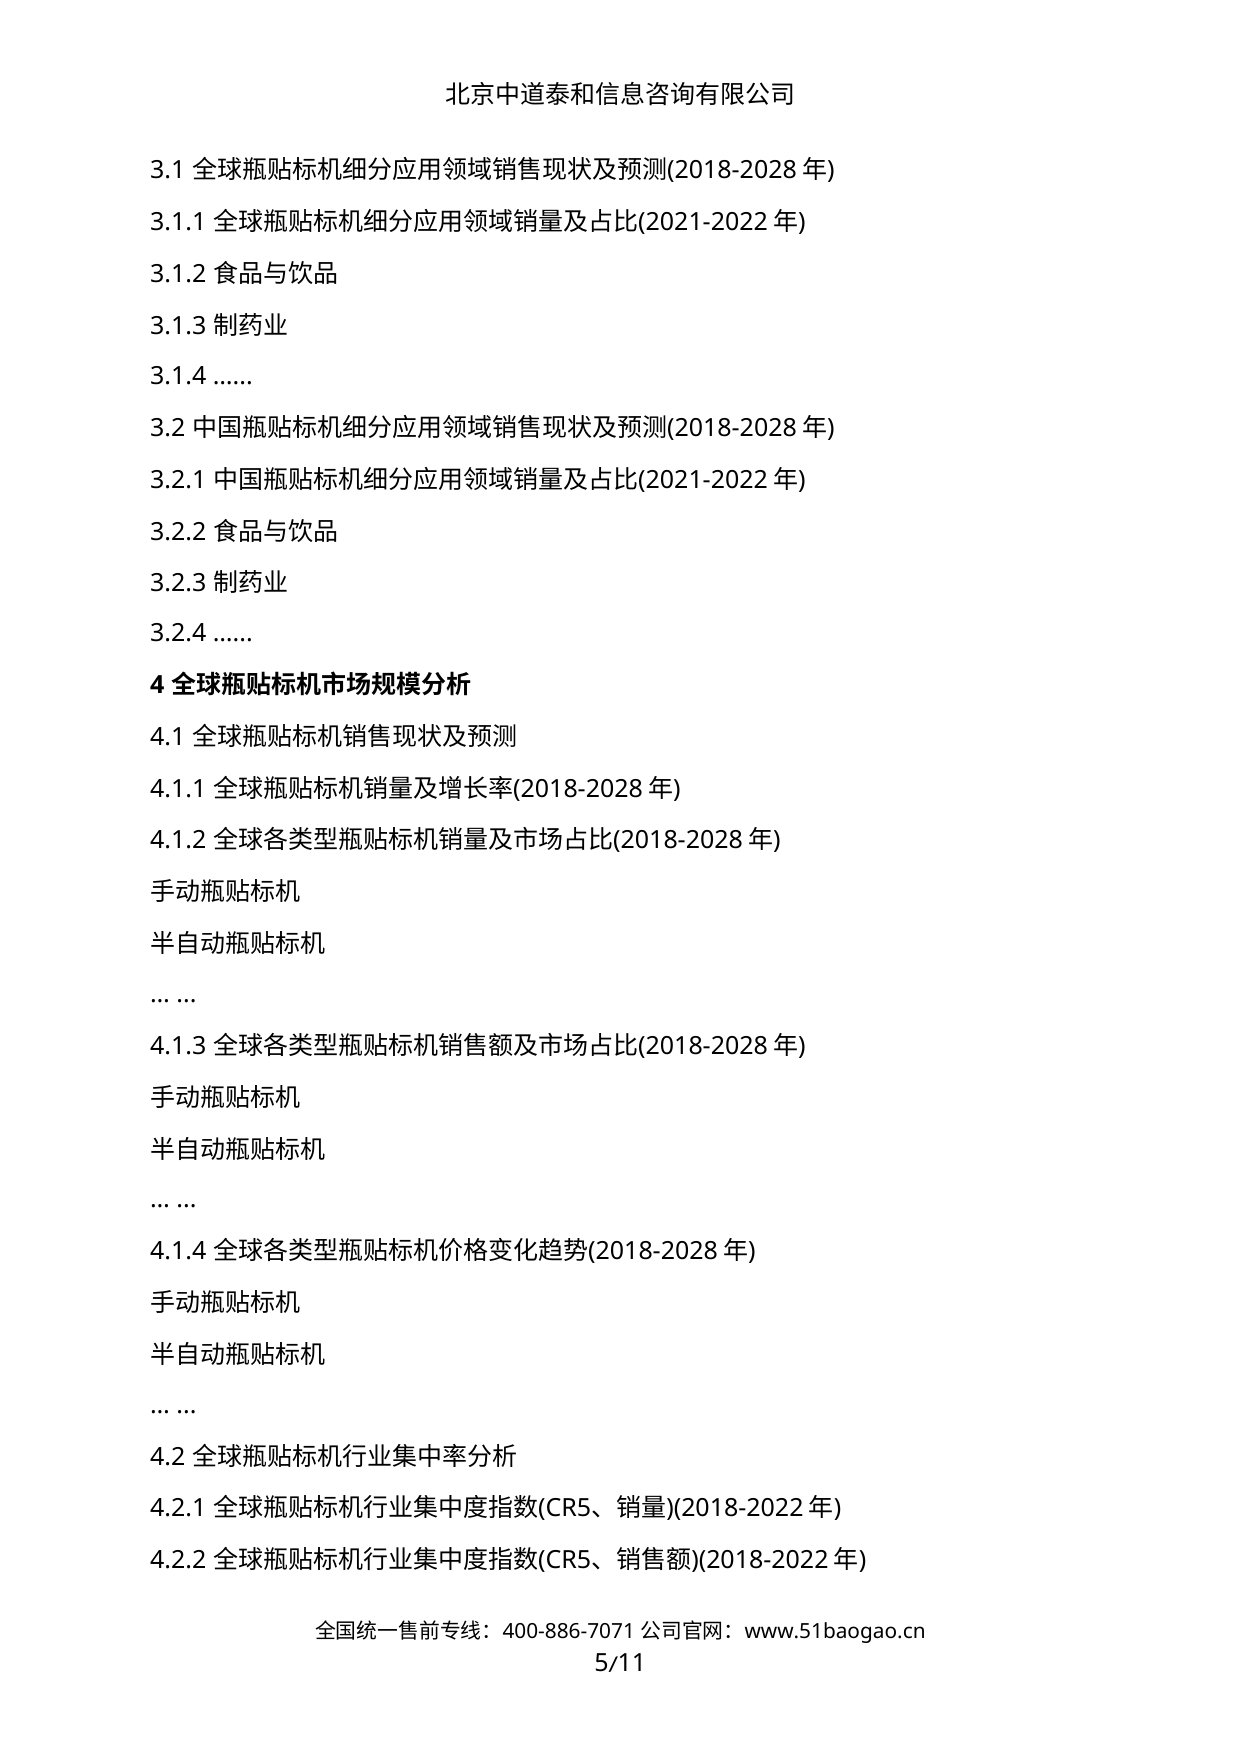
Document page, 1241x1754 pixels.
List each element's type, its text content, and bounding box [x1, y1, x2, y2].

text 3.2.1 中国瓶贴标机细分应用领域销量及占比(2021-2022年) [150, 459, 1090, 495]
text 半自动瓶贴标机 [150, 1334, 1090, 1371]
text 半自动瓶贴标机 [150, 924, 1090, 960]
text 半自动瓶贴标机 [150, 1129, 1090, 1165]
text 4.2.2 全球瓶贴标机行业集中度指数(CR5、销售额)(2018-2022年) [150, 1540, 1090, 1576]
text 4.2 全球瓶贴标机行业集中率分析 [150, 1436, 1090, 1472]
text 4.1.3 全球各类型瓶贴标机销售额及市场占比(2018-2028年) [150, 1025, 1090, 1062]
text 3.2 中国瓶贴标机细分应用领域销售现状及预测(2018-2028年) [150, 407, 1090, 443]
text 手动瓶贴标机 [150, 872, 1090, 908]
text … ... [150, 976, 1090, 1010]
text … ... [150, 1181, 1090, 1215]
text 3.1.1 全球瓶贴标机细分应用领域销量及占比(2021-2022年) [150, 202, 1090, 238]
text 4.1.4 全球各类型瓶贴标机价格变化趋势(2018-2028年) [150, 1231, 1090, 1267]
text 3.2.2 食品与饮品 [150, 511, 1090, 547]
text 4.1.2 全球各类型瓶贴标机销量及市场占比(2018-2028年) [150, 820, 1090, 856]
text 手动瓶贴标机 [150, 1077, 1090, 1113]
text 3.1 全球瓶贴标机细分应用领域销售现状及预测(2018-2028年) [150, 150, 1090, 186]
text 4.1.1 全球瓶贴标机销量及增长率(2018-2028年) [150, 768, 1090, 804]
text … ... [150, 1386, 1090, 1420]
text 4.1 全球瓶贴标机销售现状及预测 [150, 716, 1090, 752]
text 3.1.4 …... [150, 357, 1090, 392]
text 手动瓶贴标机 [150, 1282, 1090, 1319]
text 4 全球瓶贴标机市场规模分析 [150, 664, 1090, 701]
text 3.2.4 …... [150, 615, 1090, 649]
text 3.1.3 制药业 [150, 306, 1090, 342]
text 3.2.3 制药业 [150, 563, 1090, 599]
text 4.2.1 全球瓶贴标机行业集中度指数(CR5、销量)(2018-2022年) [150, 1488, 1090, 1524]
text 3.1.2 食品与饮品 [150, 254, 1090, 290]
